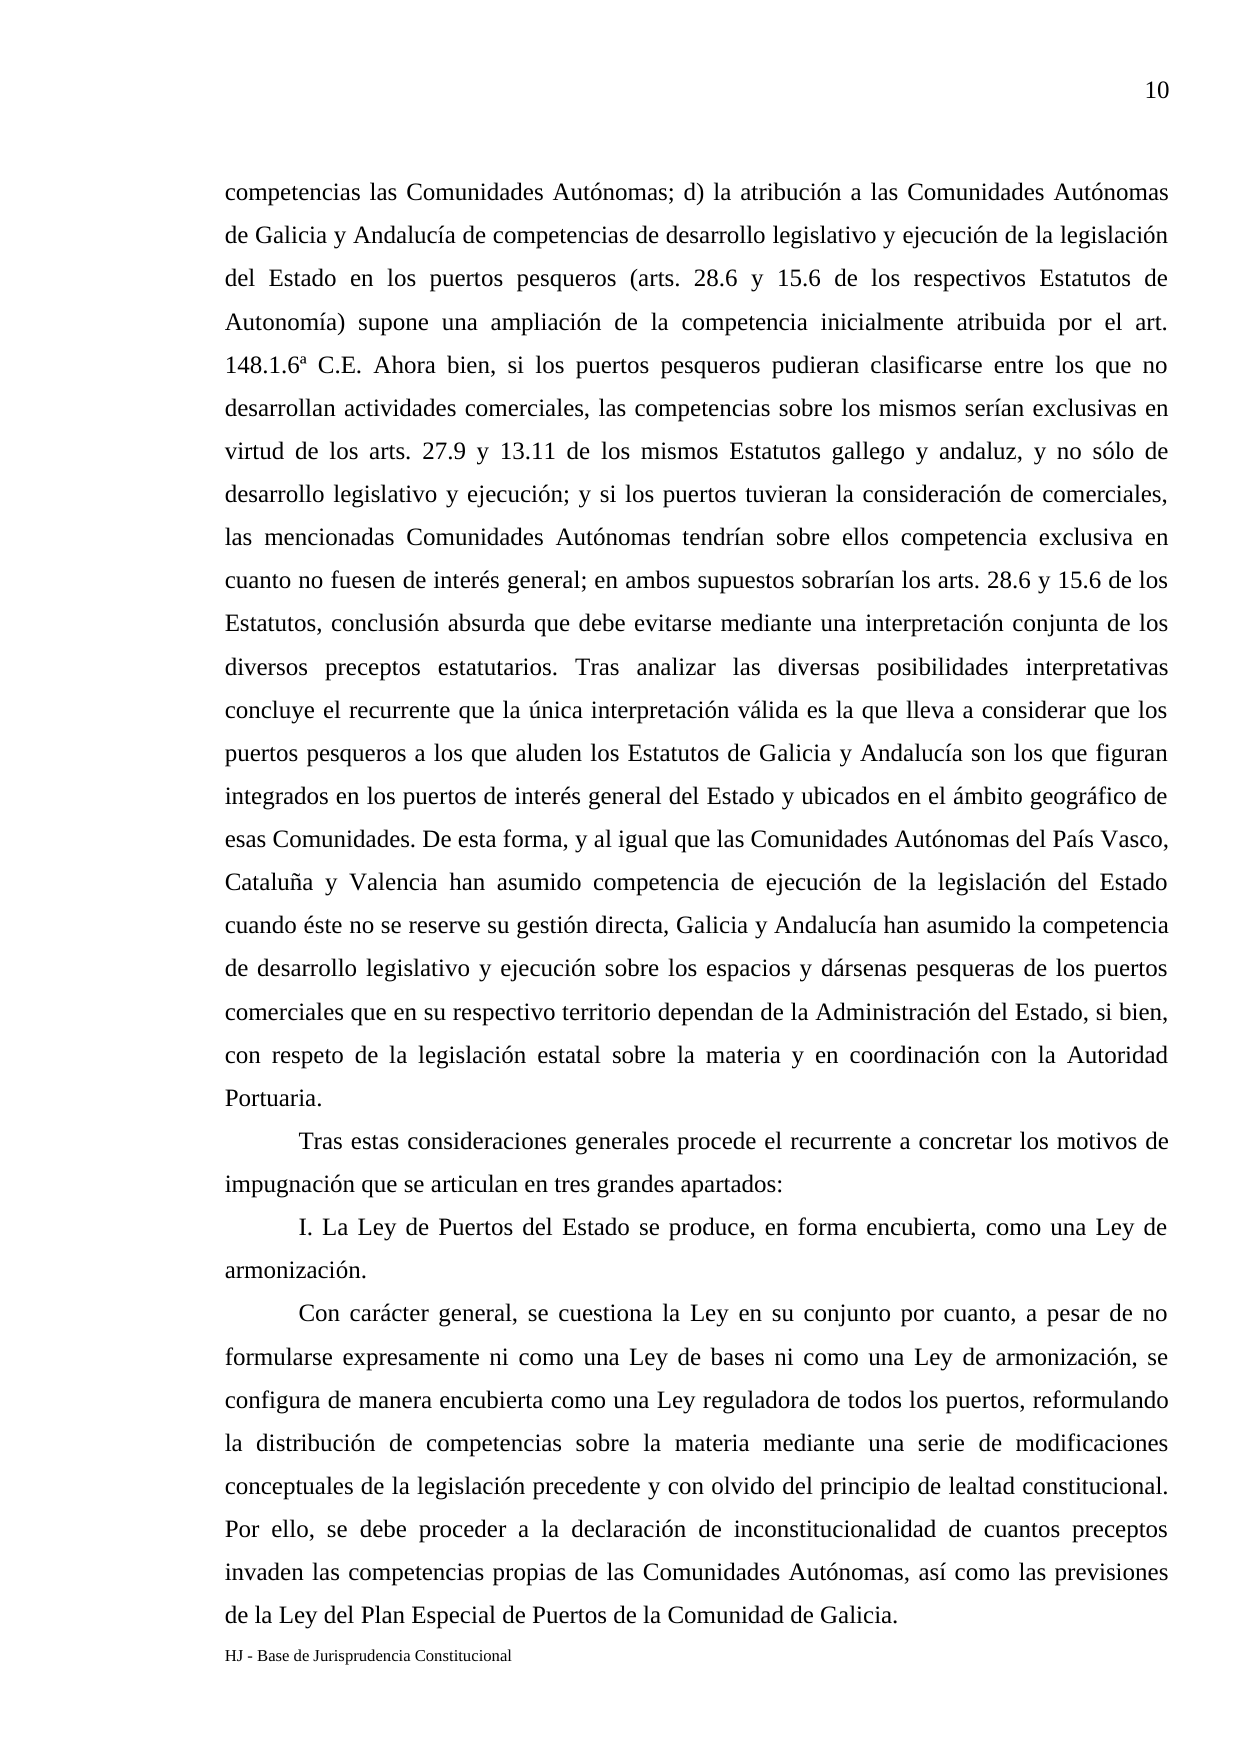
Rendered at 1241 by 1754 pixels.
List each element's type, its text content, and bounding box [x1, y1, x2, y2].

text Tras estas consideraciones generales procede el recurrente a concretar los motivos de impugnación que se articulan en tres grandes apartados: [224, 1126, 1169, 1198]
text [224, 177, 1169, 1112]
text Con carácter general, se cuestiona la Ley en su conjunto por cuanto, a pesar de no formularse expresamente ni como una Ley de bases ni como una Ley de armonización, se configura de manera encubierta como una Ley reguladora de todos los puertos, reformulando la distribución de competencias sobre la materia mediante una serie de modificaciones conceptuales de la legislación precedente y con olvido del principio de lealtad constitucional. Por ello, se debe proceder a la declaración de inconstitucionalidad de cuantos preceptos invaden las competencias propias de las Comunidades Autónomas, así como las previsiones de la Ley del Plan Especial de Puertos de la Comunidad de Galicia. [224, 1298, 1169, 1629]
text I. La Ley de Puertos del Estado se produce, en forma encubierta, como una Ley de armonización. [224, 1212, 1169, 1284]
